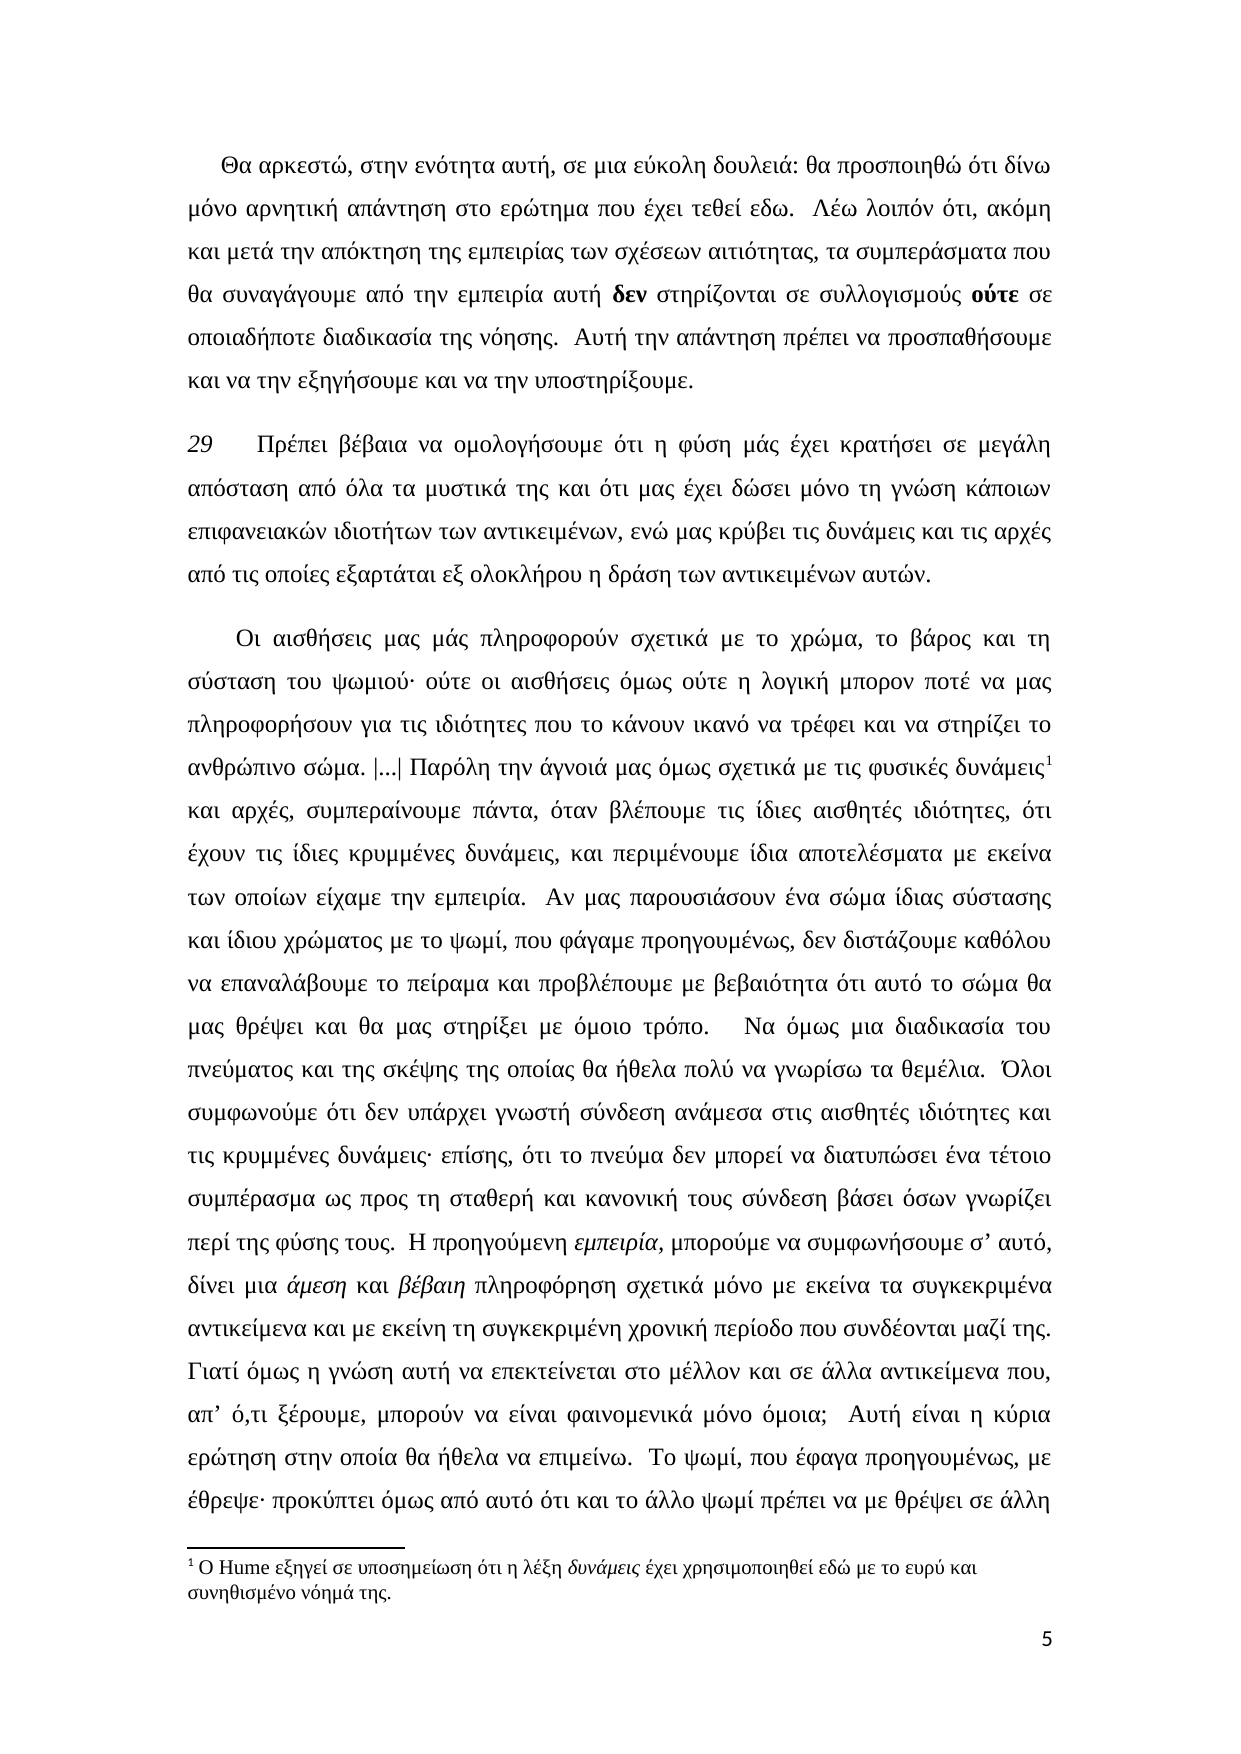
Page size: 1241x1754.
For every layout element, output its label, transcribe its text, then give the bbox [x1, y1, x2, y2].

text 29 Πρέπει βέβαια να ομολογήσουμε ότι η φύση μάς έχει κρατήσει σε μεγάλη απόσταση από όλα τα μυστικά της και ότι μας έχει δώσει μόνο τη γνώση κάποιων επιφανειακών ιδιοτήτων των αντικειμένων, ενώ μας κρύβει τις δυνάμεις και τις αρχές από τις οποίες εξαρτάται εξ ολοκλήρου η δράση των αντικειμένων αυτών. [187, 429, 1053, 588]
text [187, 623, 1053, 1514]
text Θα αρκεστώ, στην ενότητα αυτή, σε μια εύκολη δουλειά: θα προσποιηθώ ότι δίνω μόνο αρνητική απάντηση στο ερώτημα που έχει τεθεί εδω. Λέω λοιπόν ότι, ακόμη και μετά την απόκτηση της εμπειρίας των σχέσεων αιτιότητας, τα συμπεράσματα που θα συναγάγουμε από την εμπειρία αυτή δεν στηρίζονται σε συλλογισμούς ούτε σε οποιαδήποτε διαδικασία της νόησης. Αυτή την απάντηση πρέπει να προσπαθήσουμε και να την εξηγήσουμε και να την υποστηρίξουμε. [187, 150, 1053, 394]
